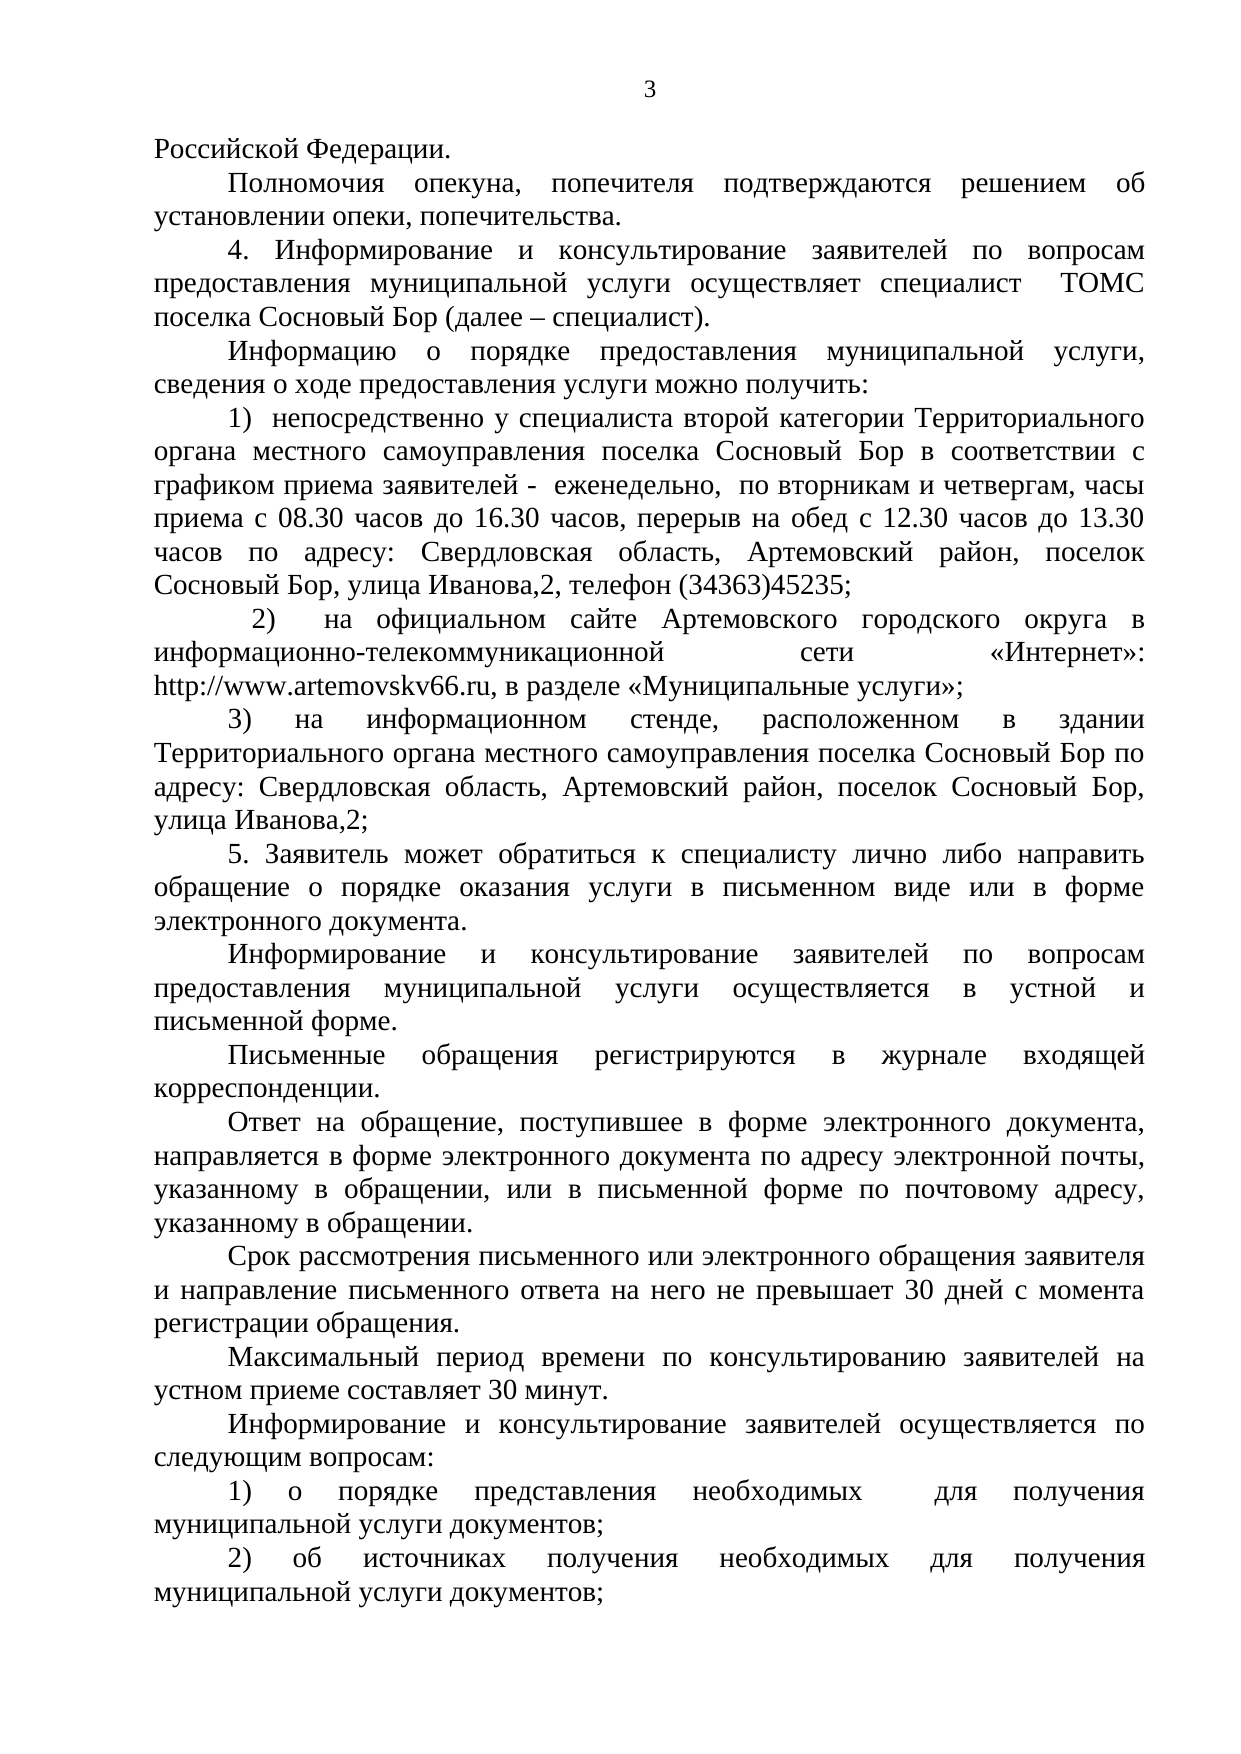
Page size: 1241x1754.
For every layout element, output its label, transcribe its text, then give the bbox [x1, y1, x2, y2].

text 5. Заявитель может обратиться к специалисту лично либо направить обращение о порядке оказания услуги в письменном виде или в форме электронного документа. [153, 836, 1146, 936]
text 2) на официальном сайте Артемовского городского округа в информационно-телекоммуникационной сети «Интернет»: http://www.artemovskv66.ru, в разделе «Муниципальные услуги»; [153, 601, 1146, 702]
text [153, 131, 1146, 165]
text Информацию о порядке предоставления муниципальной услуги, сведения о ходе предоставления услуги можно получить: [153, 333, 1146, 400]
text Информирование и консультирование заявителей по вопросам предоставления муниципальной услуги осуществляется в устной и письменной форме. [153, 936, 1146, 1037]
text Ответ на обращение, поступившее в форме электронного документа, направляется в форме электронного документа по адресу электронной почты, указанному в обращении, или в письменной форме по почтовому адресу, указанному в обращении. [153, 1104, 1146, 1238]
text Письменные обращения регистрируются в журнале входящей корреспонденции. [153, 1037, 1146, 1104]
text Полномочия опекуна, попечителя подтверждаются решением об установлении опеки, попечительства. [153, 165, 1146, 232]
text Срок рассмотрения письменного или электронного обращения заявителя и направление письменного ответа на него не превышает 30 дней с момента регистрации обращения. [153, 1238, 1146, 1339]
text 2) об источниках получения необходимых для получения муниципальной услуги документов; [153, 1540, 1146, 1607]
text Информирование и консультирование заявителей осуществляется по следующим вопросам: [153, 1406, 1146, 1473]
text Максимальный период времени по консультированию заявителей на устном приеме составляет 30 минут. [153, 1339, 1146, 1406]
text 3) на информационном стенде, расположенном в здании Территориального органа местного самоуправления поселка Сосновый Бор по адресу: Свердловская область, Артемовский район, поселок Сосновый Бор, улица Иванова,2; [153, 702, 1146, 836]
text 1) о порядке представления необходимых для получения муниципальной услуги документов; [153, 1473, 1146, 1540]
text 4. Информирование и консультирование заявителей по вопросам предоставления муниципальной услуги осуществляет специалист ТОМС поселка Сосновый Бор (далее – специалист). [153, 232, 1146, 333]
text 1) непосредственно у специалиста второй категории Территориального органа местного самоуправления поселка Сосновый Бор в соответствии с графиком приема заявителей - еженедельно, по вторникам и четвергам, часы приема с 08.30 часов до 16.30 часов, перерыв на обед с 12.30 часов до 13.30 часов по адресу: Свердловская область, Артемовский район, поселок Сосновый Бор, улица Иванова,2, телефон (34363)45235; [153, 400, 1146, 601]
